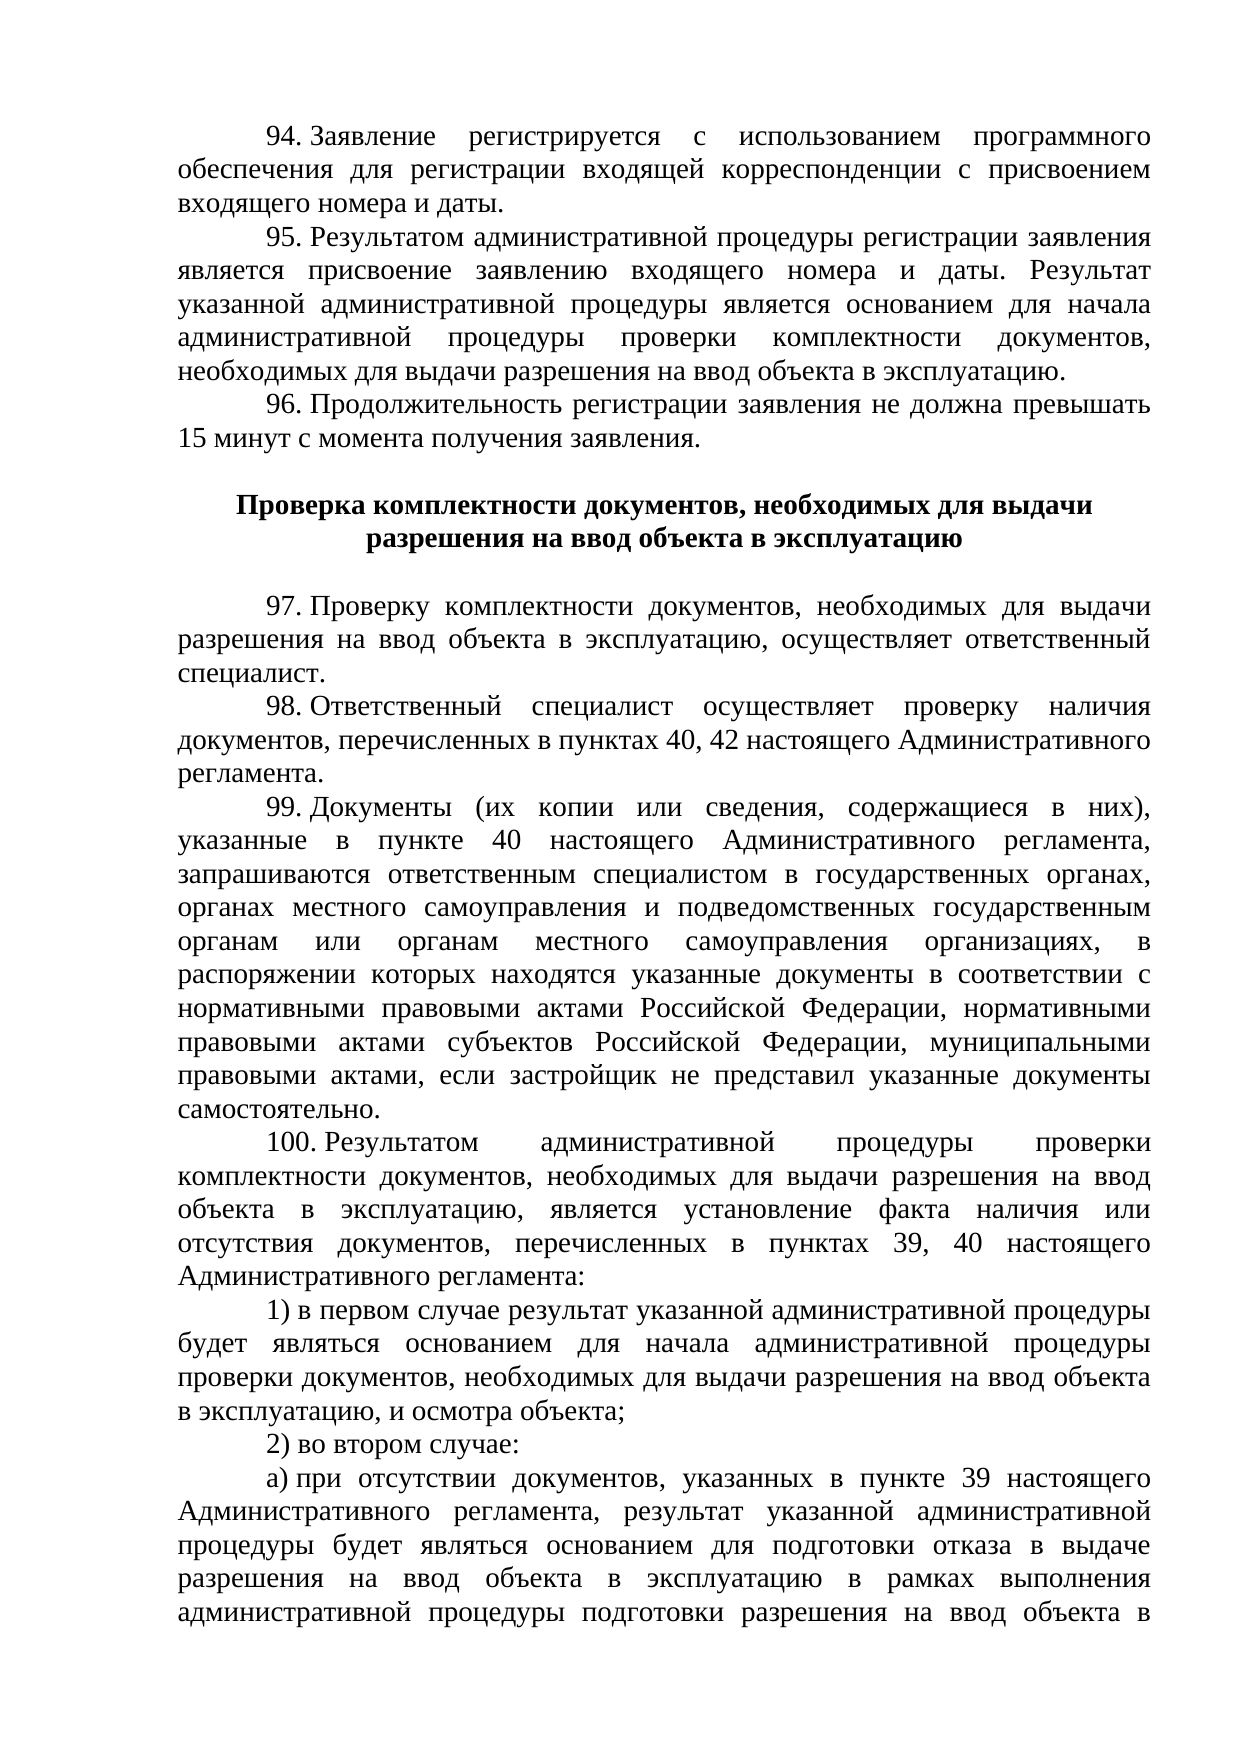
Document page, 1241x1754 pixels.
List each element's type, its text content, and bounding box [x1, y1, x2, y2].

text Проверка комплектности документов, необходимых для выдачи разрешения на ввод объекта в эксплуатацию [177, 487, 1152, 554]
text 97. Проверку комплектности документов, необходимых для выдачи разрешения на ввод объекта в эксплуатацию, осуществляет ответственный специалист. [177, 588, 1152, 688]
text 94. Заявление регистрируется с использованием программного обеспечения для регистрации входящей корреспонденции с присвоением входящего номера и даты. [177, 118, 1152, 219]
text 100. Результатом административной процедуры проверки комплектности документов, необходимых для выдачи разрешения на ввод объекта в эксплуатацию, является установление факта наличия или отсутствия документов, перечисленных в пунктах 39, 40 настоящего Административного регламента: [177, 1124, 1152, 1292]
text 98. Ответственный специалист осуществляет проверку наличия документов, перечисленных в пунктах 40, 42 настоящего Административного регламента. [177, 688, 1152, 789]
text 99. Документы (их копии или сведения, содержащиеся в них), указанные в пункте 40 настоящего Административного регламента, запрашиваются ответственным специалистом в государственных органах, органах местного самоуправления и подведомственных государственным органам или органам местного самоуправления организациях, в распоряжении которых находятся указанные документы в соответствии с нормативными правовыми актами Российской Федерации, нормативными правовыми актами субъектов Российской Федерации, муниципальными правовыми актами, если застройщик не представил указанные документы самостоятельно. [177, 789, 1152, 1124]
text 96. Продолжительность регистрации заявления не должна превышать 15 минут с момента получения заявления. [177, 386, 1152, 453]
text 2) во втором случае: [177, 1426, 1152, 1460]
text 95. Результатом административной процедуры регистрации заявления является присвоение заявлению входящего номера и даты. Результат указанной административной процедуры является основанием для начала административной процедуры проверки комплектности документов, необходимых для выдачи разрешения на ввод объекта в эксплуатацию. [177, 219, 1152, 386]
text 1) в первом случае результат указанной административной процедуры будет являться основанием для начала административной процедуры проверки документов, необходимых для выдачи разрешения на ввод объекта в эксплуатацию, и осмотра объекта; [177, 1292, 1152, 1426]
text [177, 1460, 1152, 1627]
